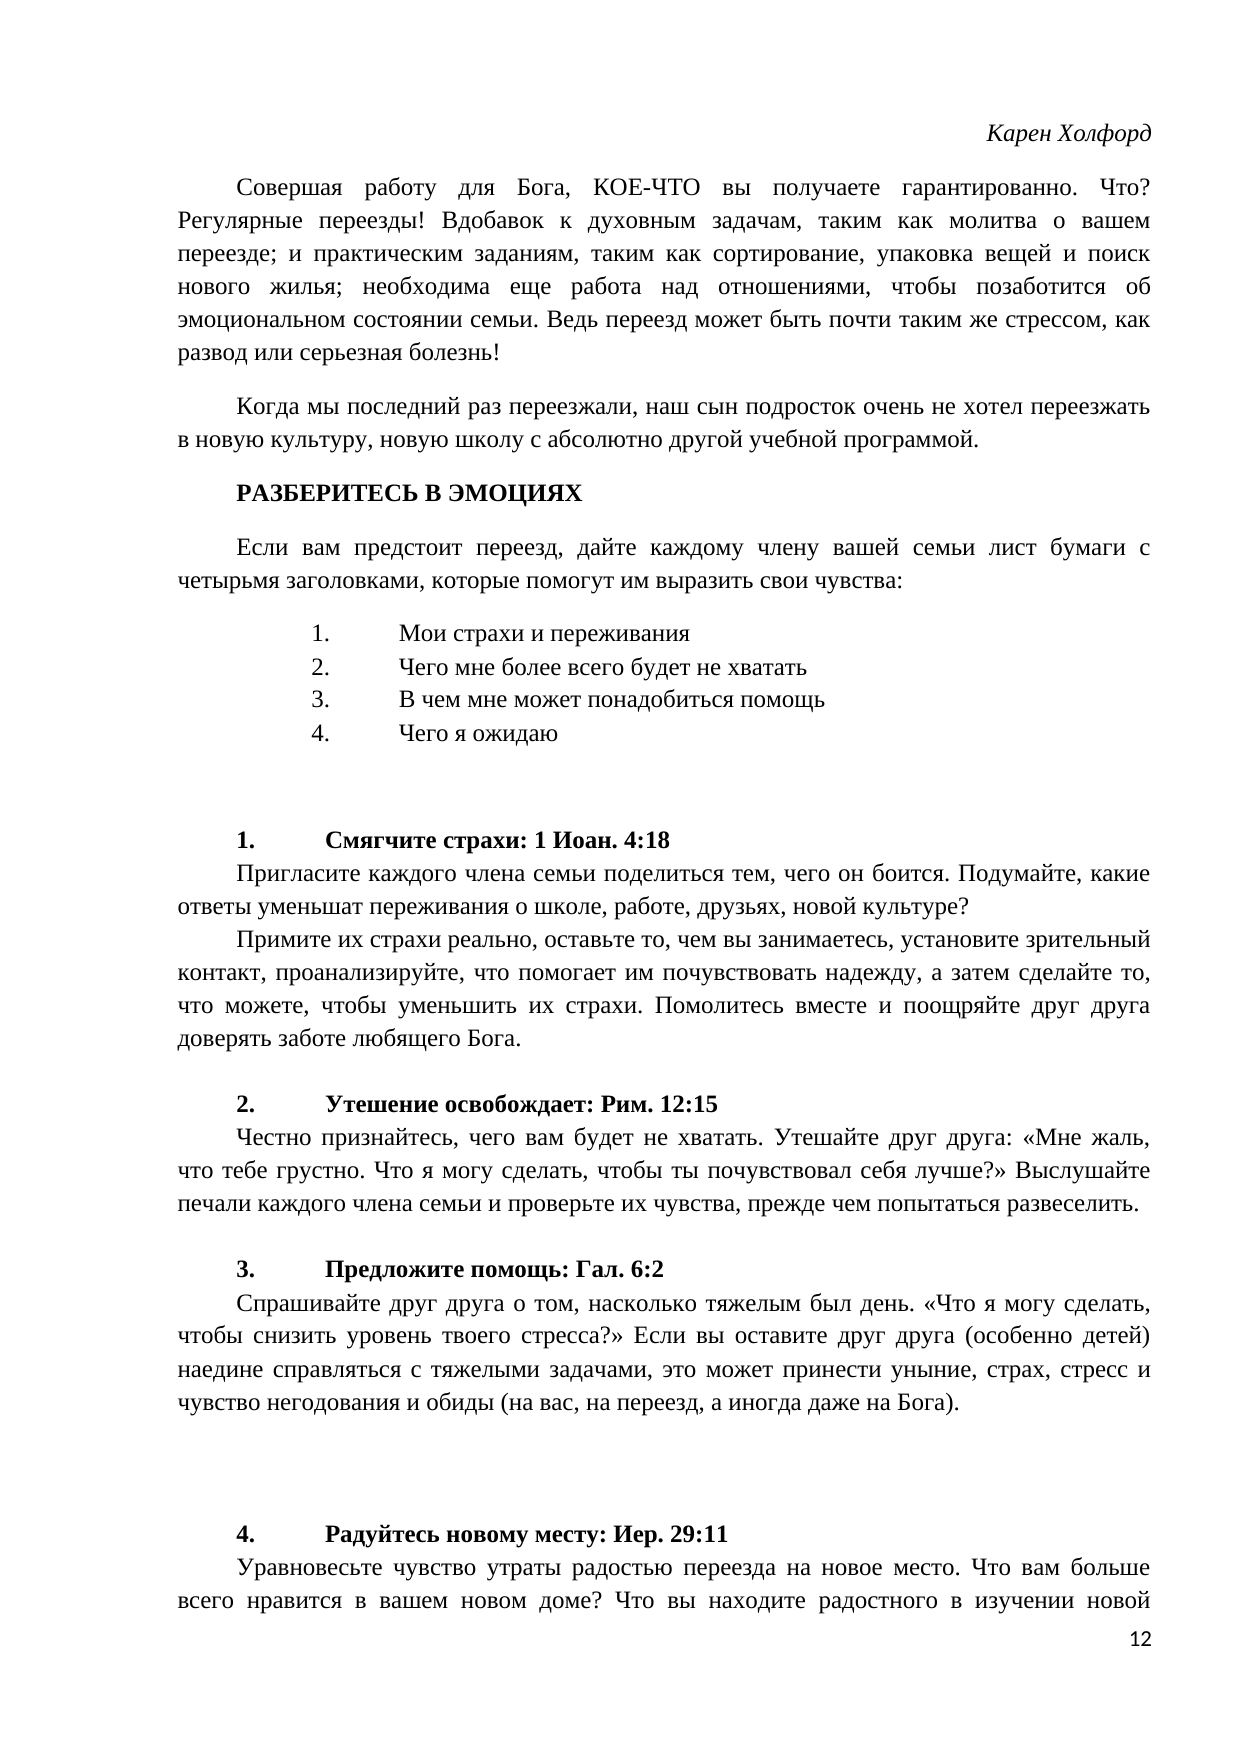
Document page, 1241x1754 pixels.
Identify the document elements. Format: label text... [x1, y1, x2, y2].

list Примите их страхи реально, оставьте то, чем вы занимаетесь, установите зрительный контакт, проанализируйте, что помогает им почувствовать надежду, а затем сделайте то, что можете, чтобы уменьшить их страхи. Помолитесь вместе и поощряйте друг друга доверять заботе любящего Бога. [177, 924, 1152, 1052]
list Чего мне более всего будет не хватать [252, 652, 1152, 680]
list В чем мне может понадобиться помощь [252, 684, 1152, 713]
list Чего я ожидаю [252, 718, 1152, 746]
list Радуйтесь новому месту: Иер. 29:11 [177, 1519, 1152, 1547]
list Смягчите страхи: 1 Иоан. 4:18 [177, 825, 1152, 854]
text Если вам предстоит переезд, дайте каждому члену вашей семьи лист бумаги с четырьмя заголовками, которые помогут им выразить свои чувства: [177, 532, 1152, 593]
text Совершая работу для Бога, КОЕ-ЧТО вы получаете гарантированно. Что? Регулярные переезды! Вдобавок к духовным задачам, таким как молитва о вашем переезде; и практическим заданиям, таким как сортирование, упаковка вещей и поиск нового жилья; необходима еще работа над отношениями, чтобы позаботится об эмоциональном состоянии семьи. Ведь переезд может быть почти таким же стрессом, как развод или серьезная болезнь! [177, 172, 1152, 366]
text РАЗБЕРИТЕСЬ В ЭМОЦИЯХ [177, 478, 1152, 507]
text Когда мы последний раз переезжали, наш сын подросток очень не хотел переезжать в новую культуру, новую школу с абсолютно другой учебной программой. [177, 391, 1152, 453]
list Предложите помощь: Гал. 6:2 [177, 1254, 1152, 1283]
list Мои страхи и переживания [252, 618, 1152, 647]
text Карен Холфорд [915, 118, 1152, 147]
list Спрашивайте друг друга о том, насколько тяжелым был день. «Что я могу сделать, чтобы снизить уровень твоего стресса?» Если вы оставите друг друга (особенно детей) наедине справляться с тяжелыми задачами, это может принести уныние, страх, стресс и чувство негодования и обиды (на вас, на переезд, а иногда даже на Бога). [177, 1288, 1152, 1415]
list Пригласите каждого члена семьи поделиться тем, чего он боится. Подумайте, какие ответы уменьшат переживания о школе, работе, друзьях, новой культуре? [177, 858, 1152, 920]
list Утешение освобождает: Рим. 12:15 [177, 1089, 1152, 1118]
list Честно признайтесь, чего вам будет не хватать. Утешайте друг друга: «Мне жаль, что тебе грустно. Что я могу сделать, чтобы ты почувствовал себя лучше?» Выслушайте печали каждого члена семьи и проверьте их чувства, прежде чем попытаться развеселить. [177, 1122, 1152, 1217]
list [177, 1552, 1152, 1613]
